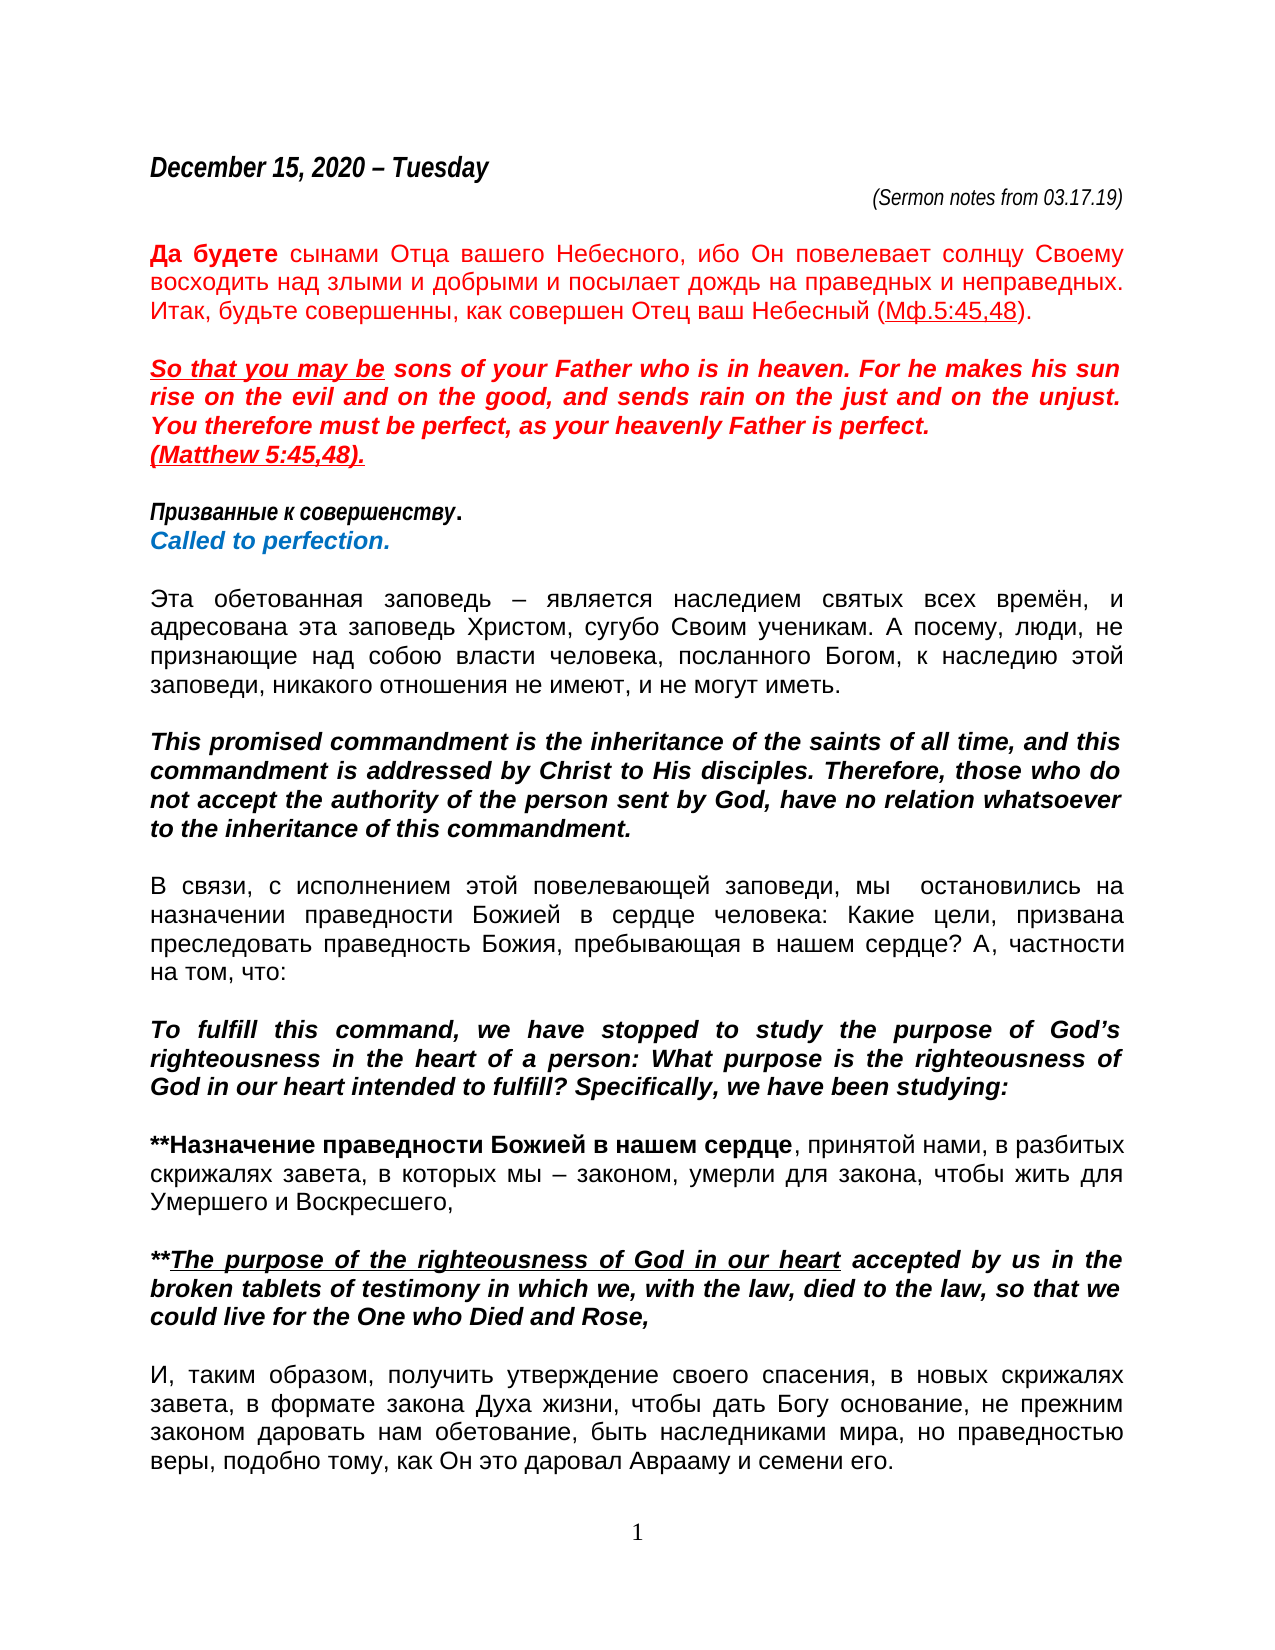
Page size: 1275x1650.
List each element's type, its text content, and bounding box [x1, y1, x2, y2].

text Called to perfection. [150, 526, 1125, 555]
text So that you may be sons of your Father who is in heaven. For he makes his sun rise on the evil and on the good, and sends rain on the just and on the unjust. You therefore must be perfect, as your heavenly Father is perfect. [150, 353, 1125, 440]
text Призванные к совершенству. [150, 497, 1125, 526]
text И, таким образом, получить утверждение своего спасения, в новых скрижалях завета, в формате закона Духа жизни, чтобы дать Богу основание, не прежним законом даровать нам обетование, быть наследниками мира, но праведностью веры, подобно тому, как Он это даровал Аврааму и семени его. [150, 1360, 1125, 1475]
text December 15, 2020 – Tuesday [150, 150, 1125, 183]
text This promised commandment is the inheritance of the saints of all time, and this commandment is addressed by Christ to His disciples. Therefore, those who do not accept the authority of the person sent by God, have no relation whatsoever to the inheritance of this commandment. [150, 727, 1125, 842]
text **Назначение праведности Божией в нашем сердце, принятой нами, в разбитых скрижалях завета, в которых мы – законом, умерли для закона, чтобы жить для Умершего и Воскресшего, [150, 1130, 1125, 1216]
text (Matthew 5:45,48). [150, 440, 1125, 468]
text To fulfill this command, we have stopped to study the purpose of God’s righteousness in the heart of a person: What purpose is the righteousness of God in our heart intended to fulfill? Specifically, we have been studying: [150, 1015, 1125, 1101]
text Эта обетованная заповедь – является наследием святых всех времён, и адресована эта заповедь Христом, сугубо Своим ученикам. А посему, люди, не признающие над собою власти человека, посланного Богом, к наследию этой заповеди, никакого отношения не имеют, и не могут иметь. [150, 583, 1125, 698]
text (Sermon notes from 03.17.19) [150, 183, 1125, 210]
text **The purpose of the righteousness of God in our heart accepted by us in the broken tablets of testimony in which we, with the law, died to the law, so that we could live for the One who Died and Rose, [150, 1245, 1125, 1331]
text В связи, c исполнением этой повелевающей заповеди, мы остановились на назначении праведности Божией в сердце человека: Какие цели, призвана преследовать праведность Божия, пребывающая в нашем сердце? А, частности на том, что: [150, 871, 1125, 986]
text Да будете сынами Отца вашего Небесного, ибо Он повелевает солнцу Своему восходить над злыми и добрыми и посылает дождь на праведных и неправедных. Итак, будьте совершенны, как совершен Отец ваш Небесный (Мф.5:45,48). [150, 238, 1125, 325]
